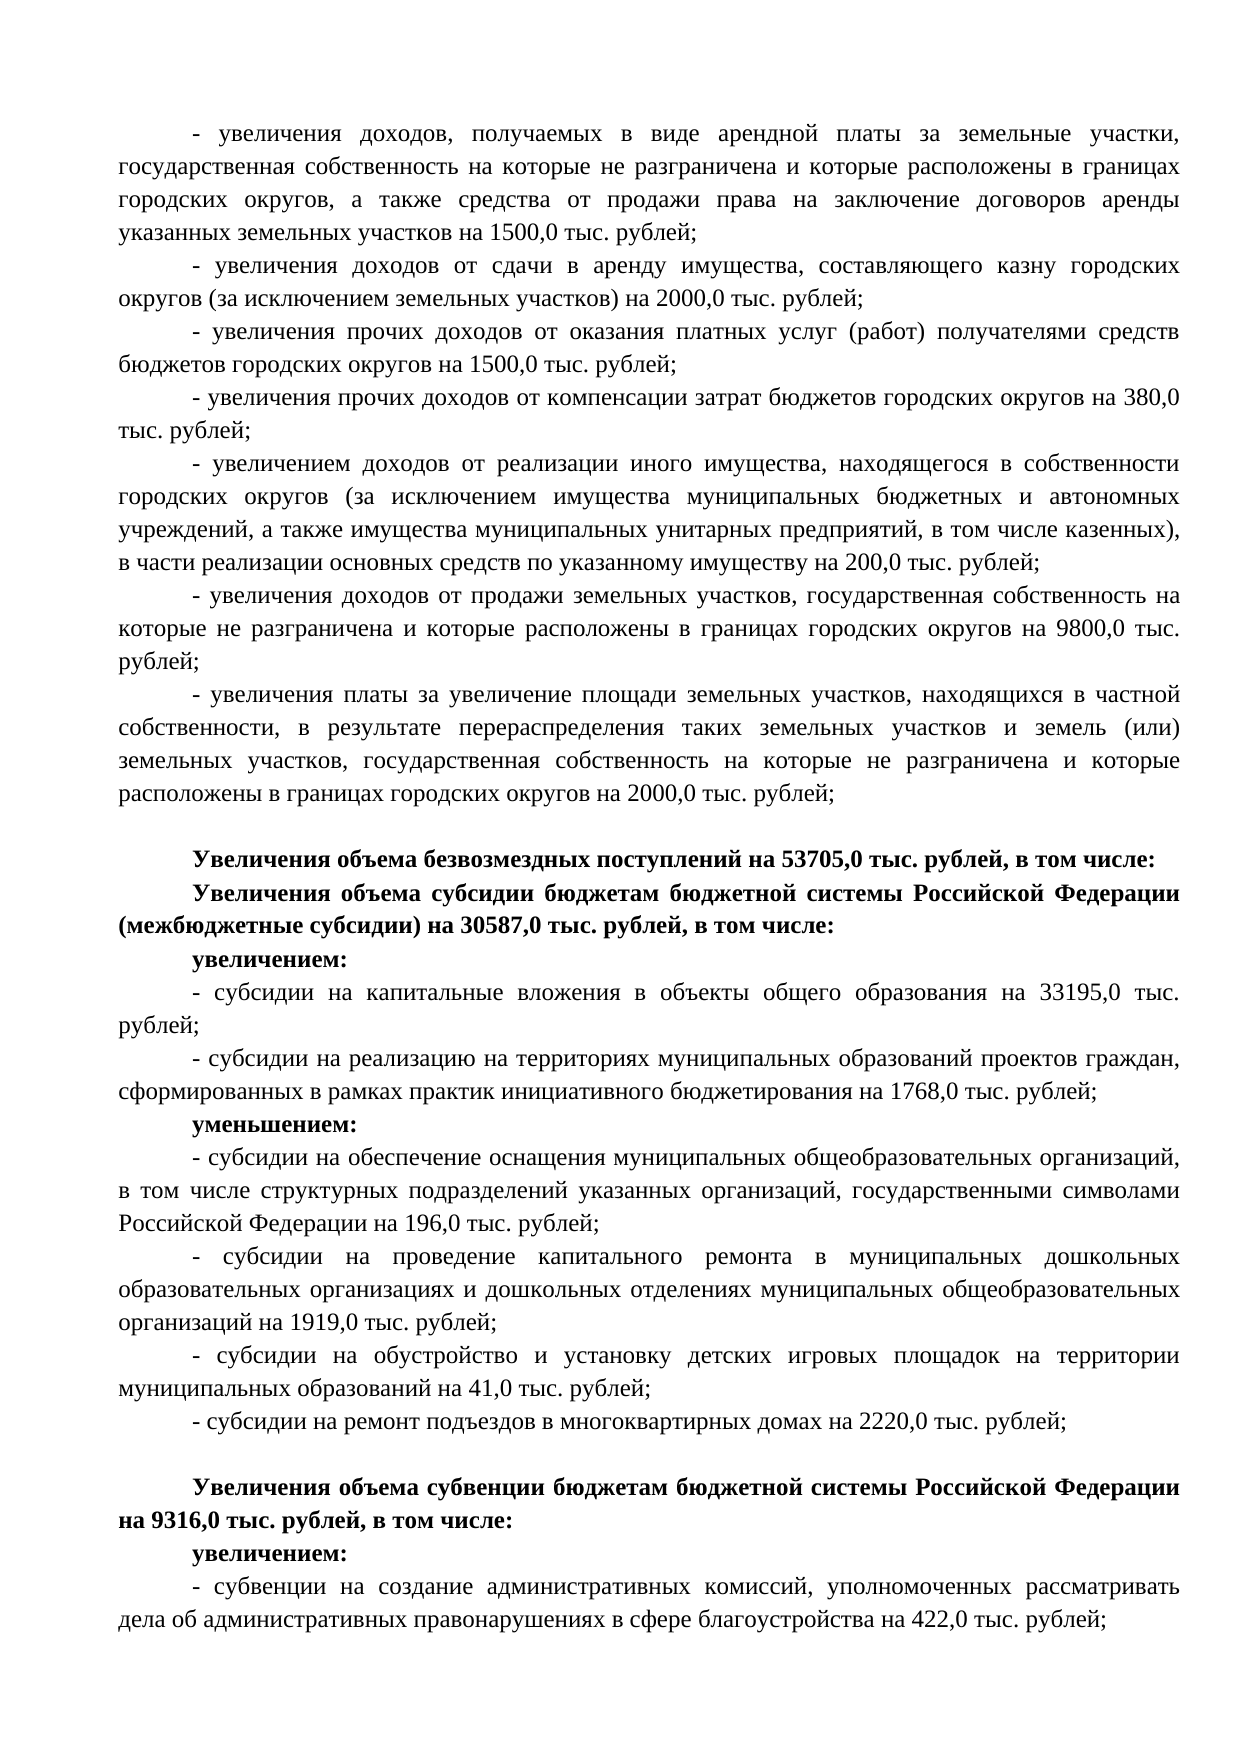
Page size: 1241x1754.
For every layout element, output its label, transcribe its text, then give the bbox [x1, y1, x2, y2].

text - субсидии на реализацию на территориях муниципальных образований проектов граждан, сформированных в рамках практик инициативного бюджетирования на 1768,0 тыс. рублей; [118, 1043, 1181, 1104]
text - субсидии на обустройство и установку детских игровых площадок на территории муниципальных образований на 41,0 тыс. рублей; [118, 1340, 1181, 1402]
text Увеличения объема субсидии бюджетам бюджетной системы Российской Федерации (межбюджетные субсидии) на 30587,0 тыс. рублей, в том числе: [118, 878, 1181, 939]
text - субсидии на ремонт подъездов в многоквартирных домах на 2220,0 тыс. рублей; [118, 1406, 1181, 1435]
text увеличением: [118, 944, 1181, 972]
text - субвенции на создание административных комиссий, уполномоченных рассматривать дела об административных правонарушениях в сфере благоустройства на 422,0 тыс. рублей; [118, 1571, 1181, 1633]
text Увеличения объема безвозмездных поступлений на 53705,0 тыс. рублей, в том числе: [118, 844, 1181, 873]
text - увеличения доходов от сдачи в аренду имущества, составляющего казну городских округов (за исключением земельных участков) на 2000,0 тыс. рублей; [118, 250, 1181, 312]
text - субсидии на капитальные вложения в объекты общего образования на 33195,0 тыс. рублей; [118, 977, 1181, 1038]
text увеличением: [118, 1538, 1181, 1567]
text Увеличения объема субвенции бюджетам бюджетной системы Российской Федерации на 9316,0 тыс. рублей, в том числе: [118, 1472, 1181, 1534]
text - увеличения прочих доходов от компенсации затрат бюджетов городских округов на 380,0 тыс. рублей; [118, 382, 1181, 444]
text - увеличением доходов от реализации иного имущества, находящегося в собственности городских округов (за исключением имущества муниципальных бюджетных и автономных учреждений, а также имущества муниципальных унитарных предприятий, в том числе казенных), в части реализации основных средств по указанному имуществу на 200,0 тыс. рублей; [118, 448, 1181, 576]
text - увеличения прочих доходов от оказания платных услуг (работ) получателями средств бюджетов городских округов на 1500,0 тыс. рублей; [118, 316, 1181, 378]
text - субсидии на проведение капитального ремонта в муниципальных дошкольных образовательных организациях и дошкольных отделениях муниципальных общеобразовательных организаций на 1919,0 тыс. рублей; [118, 1241, 1181, 1336]
text - субсидии на обеспечение оснащения муниципальных общеобразовательных организаций, в том числе структурных подразделений указанных организаций, государственными символами Российской Федерации на 196,0 тыс. рублей; [118, 1142, 1181, 1237]
text уменьшением: [118, 1109, 1181, 1137]
text - увеличения доходов от продажи земельных участков, государственная собственность на которые не разграничена и которые расположены в границах городских округов на 9800,0 тыс. рублей; [118, 580, 1181, 675]
text - увеличения платы за увеличение площади земельных участков, находящихся в частной собственности, в результате перераспределения таких земельных участков и земель (или) земельных участков, государственная собственность на которые не разграничена и которые расположены в границах городских округов на 2000,0 тыс. рублей; [118, 679, 1181, 807]
text - увеличения доходов, получаемых в виде арендной платы за земельные участки, государственная собственность на которые не разграничена и которые расположены в границах городских округов, а также средства от продажи права на заключение договоров аренды указанных земельных участков на 1500,0 тыс. рублей; [118, 118, 1181, 246]
